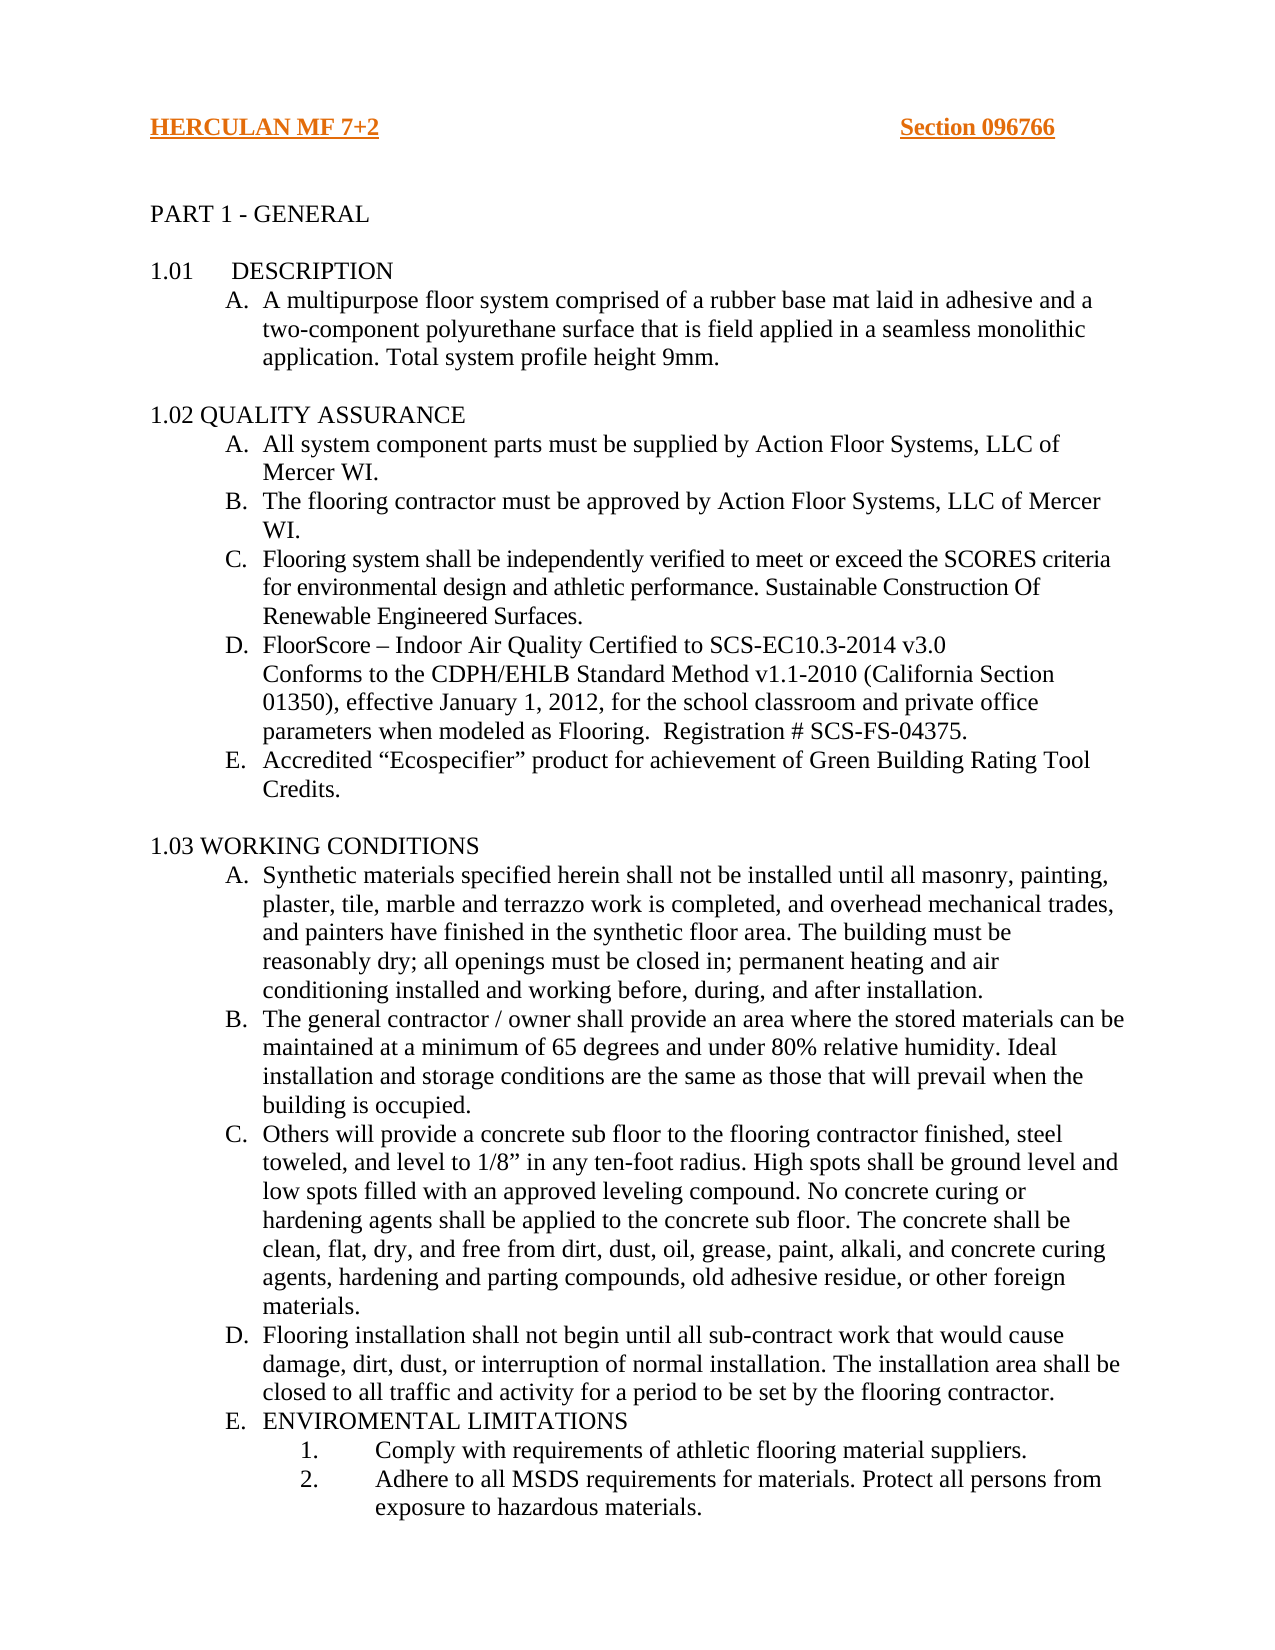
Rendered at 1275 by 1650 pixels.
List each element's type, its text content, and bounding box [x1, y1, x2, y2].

list All system component parts must be supplied by Action Floor Systems, LLC of Mercer WI. [225, 429, 1125, 486]
list Adhere to all MSDS requirements for materials. Protect all persons from exposure to hazardous materials. [300, 1464, 1125, 1521]
list The general contractor / owner shall provide an area where the stored materials can be maintained at a minimum of 65 degrees and under 80% relative humidity. Ideal installation and storage conditions are the same as those that will prevail when the building is occupied. [225, 1004, 1125, 1119]
text HERCULAN MF 7+2 Section 096766 [150, 112, 1125, 141]
list Others will provide a concrete sub floor to the flooring contractor finished, steel toweled, and level to 1/8” in any ten-foot radius. High spots shall be ground level and low spots filled with an approved leveling compound. No concrete curing or hardening agents shall be applied to the concrete sub floor. The concrete shall be clean, flat, dry, and free from dirt, dust, oil, grease, paint, alkali, and concrete curing agents, hardening and parting compounds, old adhesive residue, or other foreign materials. [225, 1119, 1125, 1320]
text 1.03 WORKING CONDITIONS [150, 831, 1125, 860]
list DESCRIPTION [150, 256, 1125, 285]
text E. Accredited “Ecospecifier” product for achievement of Green Building Rating Tool Credits. [225, 745, 1125, 802]
list ENVIROMENTAL LIMITATIONS [225, 1406, 1125, 1435]
list The flooring contractor must be approved by Action Floor Systems, LLC of Mercer WI. [225, 486, 1125, 544]
text Conforms to the CDPH/EHLB Standard Method v1.1-2010 (California Section 01350), effective January 1, 2012, for the school classroom and private office parameters when modeled as Flooring. Registration # SCS-FS-04375. [262, 659, 1125, 745]
list Synthetic materials specified herein shall not be installed until all masonry, painting, plaster, tile, marble and terrazzo work is completed, and overhead mechanical trades, and painters have finished in the synthetic floor area. The building must be reasonably dry; all openings must be closed in; permanent heating and air conditioning installed and working before, during, and after installation. [225, 860, 1125, 1004]
text PART 1 - GENERAL [150, 199, 1125, 227]
list Flooring installation shall not begin until all sub-contract work that would cause damage, dirt, dust, or interruption of normal installation. The installation area shall be closed to all traffic and activity for a period to be set by the flooring contractor. [225, 1320, 1125, 1406]
text 1.02 QUALITY ASSURANCE [150, 400, 1125, 429]
list Comply with requirements of athletic flooring material suppliers. [300, 1435, 1125, 1464]
list A multipurpose floor system comprised of a rubber base mat laid in adhesive and a two-component polyurethane surface that is field applied in a seamless monolithic application. Total system profile height 9mm. [225, 285, 1125, 371]
list FloorScore – Indoor Air Quality Certified to SCS-EC10.3-2014 v3.0 [225, 630, 1125, 659]
list Flooring system shall be independently verified to meet or exceed the SCORES criteria for environmental design and athletic performance. Sustainable Construction Of Renewable Engineered Surfaces. [225, 544, 1125, 630]
